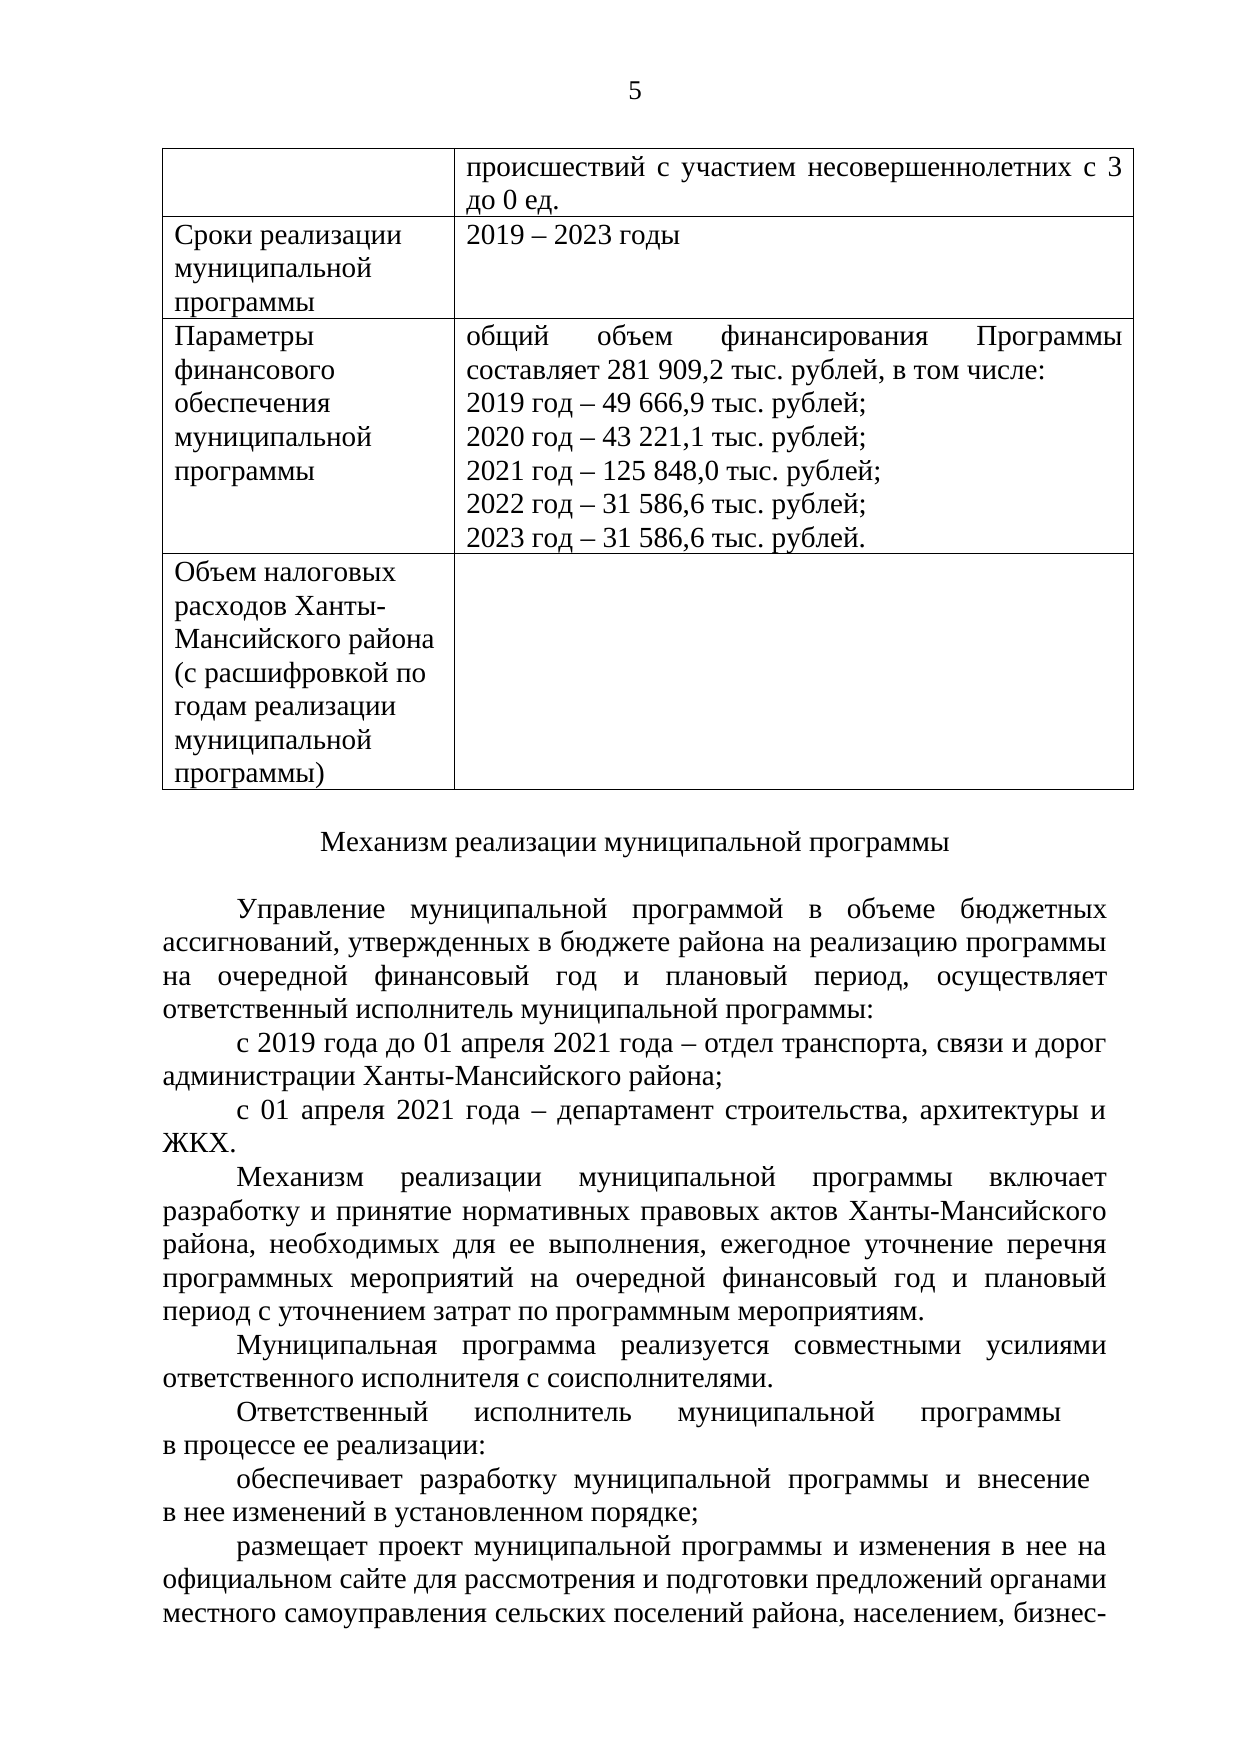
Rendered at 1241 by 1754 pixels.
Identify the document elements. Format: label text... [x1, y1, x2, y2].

text Муниципальная программа реализуется совместными усилиями ответственного исполнителя с соисполнителями. [162, 1327, 1107, 1394]
table_cell [455, 554, 1133, 789]
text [162, 1528, 1107, 1629]
table_cell Сроки реализации муниципальной программы [163, 217, 454, 317]
table_cell Параметры финансового обеспечения муниципальной программы [163, 319, 454, 553]
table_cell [163, 149, 454, 216]
text с 01 апреля 2021 года – департамент строительства, архитектуры и ЖКХ. [162, 1092, 1107, 1159]
text Механизм реализации муниципальной программы включает разработку и принятие нормативных правовых актов Ханты-Мансийского района, необходимых для ее выполнения, ежегодное уточнение перечня программных мероприятий на очередной финансовый год и плановый период с уточнением затрат по программным мероприятиям. [162, 1159, 1107, 1327]
table_cell общий объем финансирования Программы составляет 281 909,2 тыс. рублей, в том числе: 2019 год – 49 666,9 тыс. рублей; 2020 год – 43 221,1 тыс. рублей; 2021 год – 125 848,0 тыс. рублей; 2022 год – 31 586,6 тыс. рублей; 2023 год – 31 586,6 тыс. рублей. [455, 319, 1133, 553]
text обеспечивает разработку муниципальной программы и внесение в нее изменений в установленном порядке; [162, 1461, 1107, 1528]
text Ответственный исполнитель муниципальной программы в процессе ее реализации: [162, 1394, 1107, 1461]
text с 2019 года до 01 апреля 2021 года – отдел транспорта, связи и дорог администрации Ханты-Мансийского района; [162, 1025, 1107, 1092]
table_cell 2019 – 2023 годы [455, 217, 1133, 317]
table_cell Объем налоговых расходов Ханты-Мансийского района (с расшифровкой по годам реализации муниципальной программы) [163, 554, 454, 789]
text Механизм реализации муниципальной программы [162, 824, 1107, 857]
text Управление муниципальной программой в объеме бюджетных ассигнований, утвержденных в бюджете района на реализацию программы на очередной финансовый год и плановый период, осуществляет ответственный исполнитель муниципальной программы: [162, 891, 1107, 1025]
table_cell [455, 149, 1133, 216]
